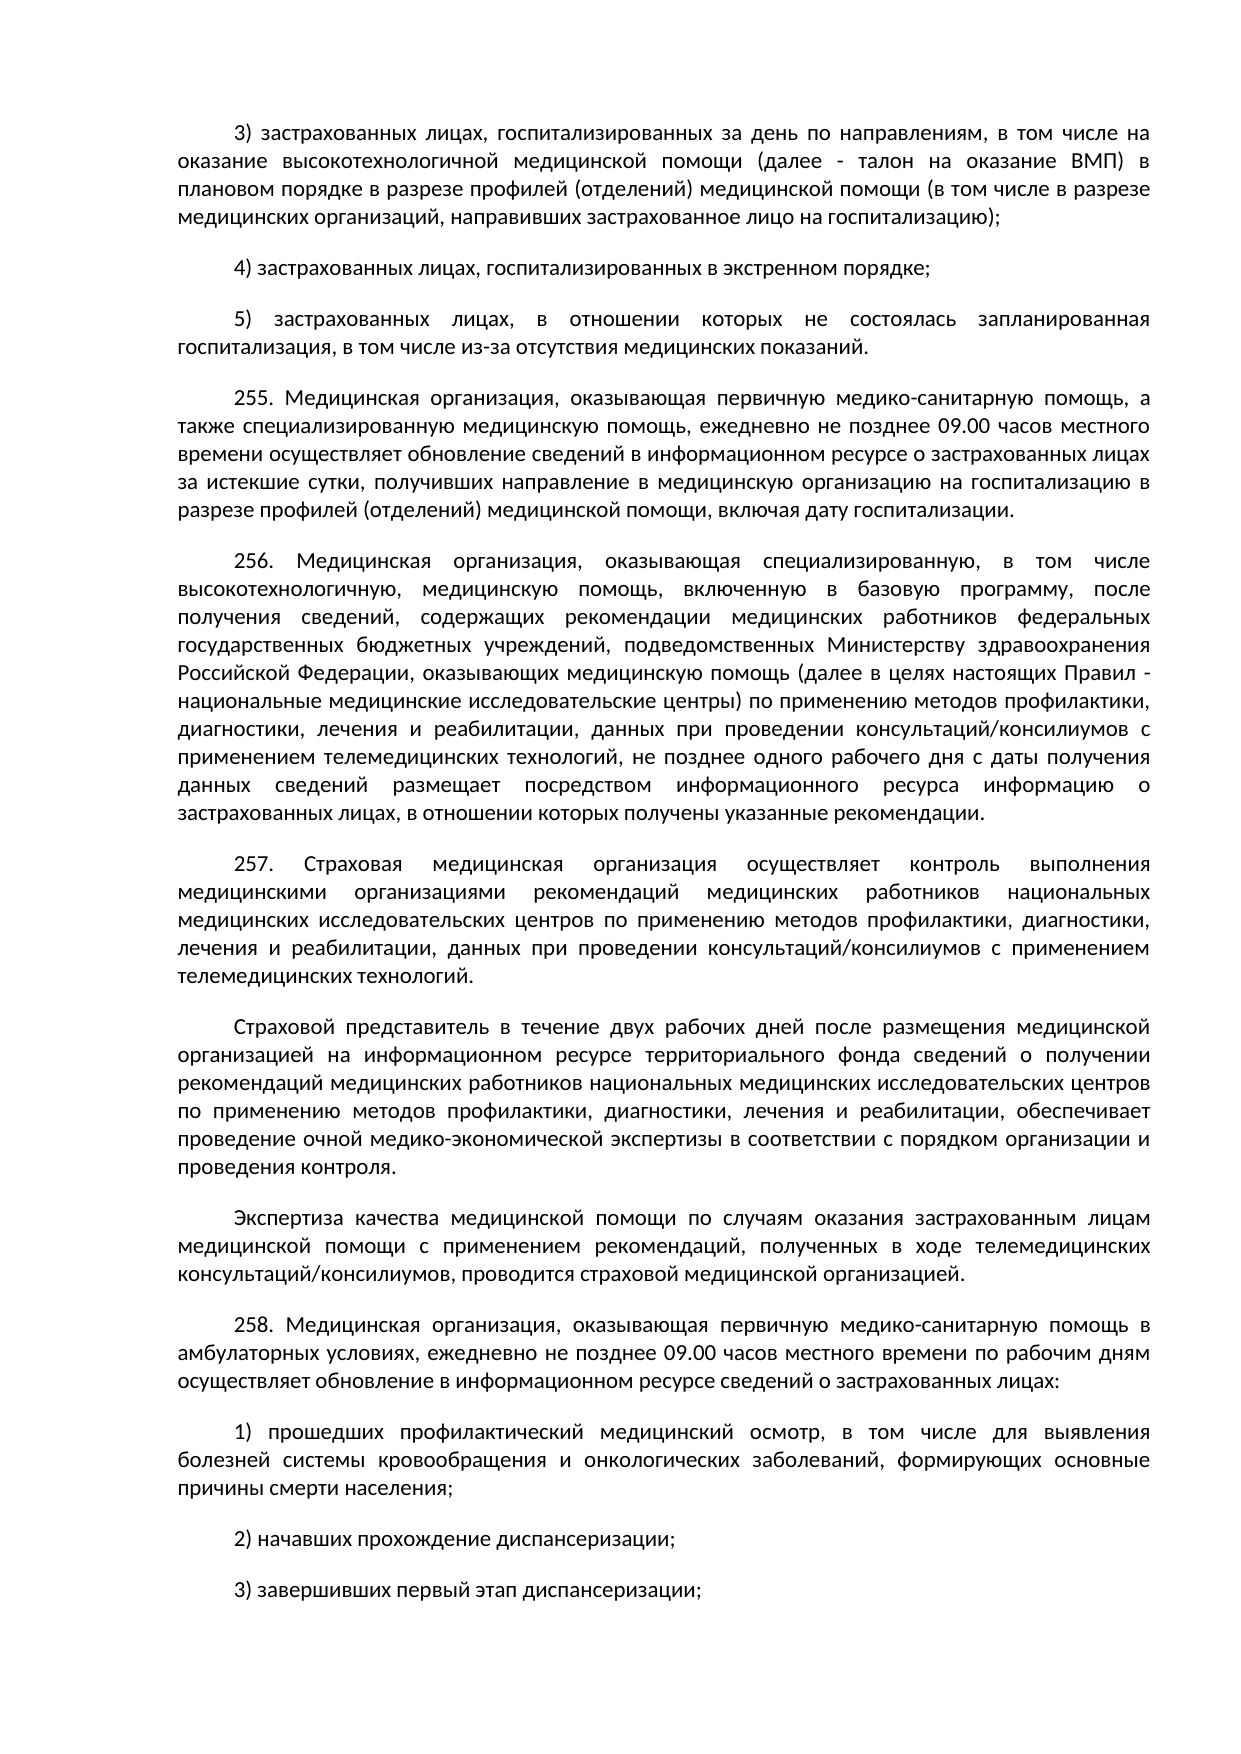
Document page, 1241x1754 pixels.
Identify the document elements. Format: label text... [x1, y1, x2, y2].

text 3) завершивших первый этап диспансеризации; [177, 1575, 1152, 1603]
text 257. Страховая медицинская организация осуществляет контроль выполнения медицинскими организациями рекомендаций медицинских работников национальных медицинских исследовательских центров по применению методов профилактики, диагностики, лечения и реабилитации, данных при проведении консультаций/консилиумов с применением телемедицинских технологий. [177, 849, 1152, 989]
text 4) застрахованных лицах, госпитализированных в экстренном порядке; [177, 253, 1152, 281]
text 2) начавших прохождение диспансеризации; [177, 1524, 1152, 1552]
text Страховой представитель в течение двух рабочих дней после размещения медицинской организацией на информационном ресурсе территориального фонда сведений о получении рекомендаций медицинских работников национальных медицинских исследовательских центров по применению методов профилактики, диагностики, лечения и реабилитации, обеспечивает проведение очной медико-экономической экспертизы в соответствии с порядком организации и проведения контроля. [177, 1012, 1152, 1180]
text Экспертиза качества медицинской помощи по случаям оказания застрахованным лицам медицинской помощи с применением рекомендаций, полученных в ходе телемедицинских консультаций/консилиумов, проводится страховой медицинской организацией. [177, 1203, 1152, 1287]
text 1) прошедших профилактический медицинский осмотр, в том числе для выявления болезней системы кровообращения и онкологических заболеваний, формирующих основные причины смерти населения; [177, 1417, 1152, 1501]
text 255. Медицинская организация, оказывающая первичную медико-санитарную помощь, а также специализированную медицинскую помощь, ежедневно не позднее 09.00 часов местного времени осуществляет обновление сведений в информационном ресурсе о застрахованных лицах за истекшие сутки, получивших направление в медицинскую организацию на госпитализацию в разрезе профилей (отделений) медицинской помощи, включая дату госпитализации. [177, 383, 1152, 523]
text 256. Медицинская организация, оказывающая специализированную, в том числе высокотехнологичную, медицинскую помощь, включенную в базовую программу, после получения сведений, содержащих рекомендации медицинских работников федеральных государственных бюджетных учреждений, подведомственных Министерству здравоохранения Российской Федерации, оказывающих медицинскую помощь (далее в целях настоящих Правил - национальные медицинские исследовательские центры) по применению методов профилактики, диагностики, лечения и реабилитации, данных при проведении консультаций/консилиумов с применением телемедицинских технологий, не позднее одного рабочего дня с даты получения данных сведений размещает посредством информационного ресурса информацию о застрахованных лицах, в отношении которых получены указанные рекомендации. [177, 546, 1152, 826]
text 5) застрахованных лицах, в отношении которых не состоялась запланированная госпитализация, в том числе из-за отсутствия медицинских показаний. [177, 304, 1152, 360]
text 258. Медицинская организация, оказывающая первичную медико-санитарную помощь в амбулаторных условиях, ежедневно не позднее 09.00 часов местного времени по рабочим дням осуществляет обновление в информационном ресурсе сведений о застрахованных лицах: [177, 1310, 1152, 1394]
text 3) застрахованных лицах, госпитализированных за день по направлениям, в том числе на оказание высокотехнологичной медицинской помощи (далее - талон на оказание ВМП) в плановом порядке в разрезе профилей (отделений) медицинской помощи (в том числе в разрезе медицинских организаций, направивших застрахованное лицо на госпитализацию); [177, 118, 1152, 230]
